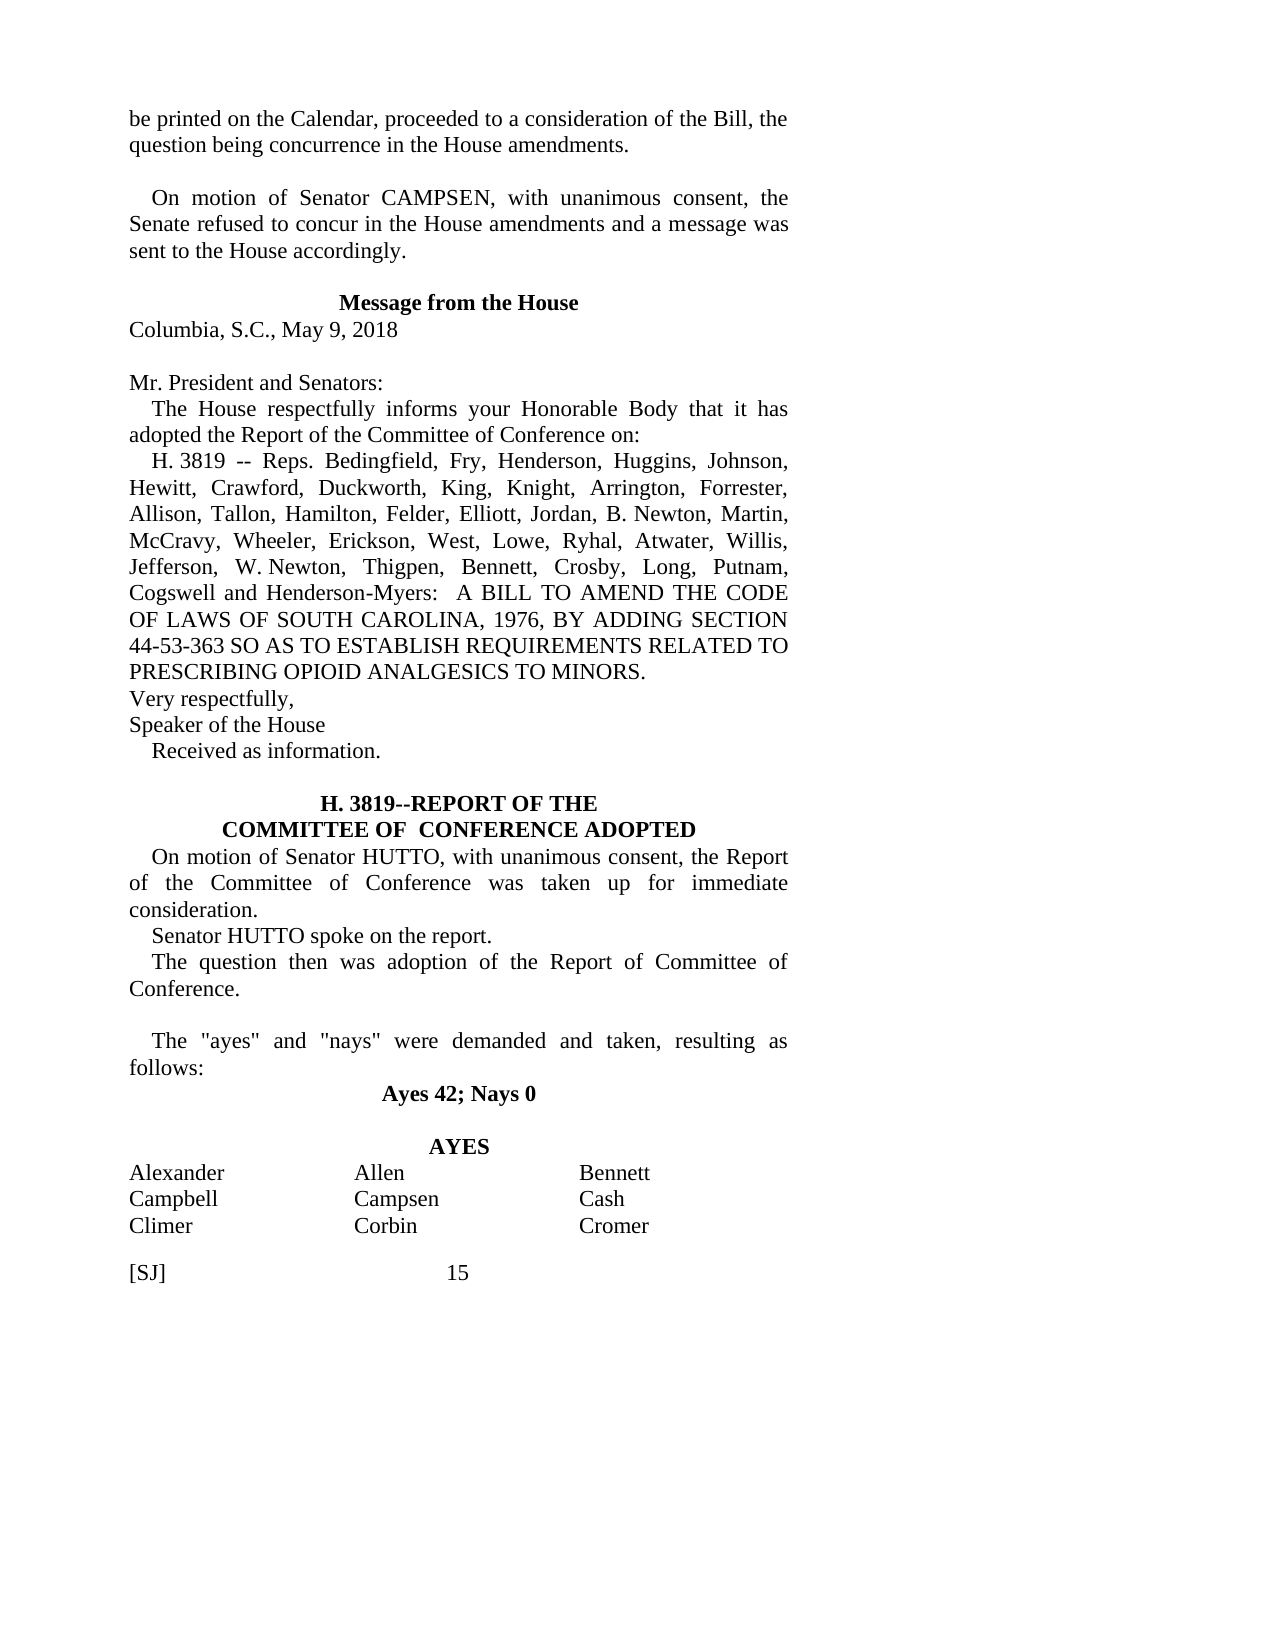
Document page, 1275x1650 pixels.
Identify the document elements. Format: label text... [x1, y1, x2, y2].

text The question then was adoption of the Report of Committee of Conference. [129, 948, 789, 1001]
text Campbell Campsen Cash [129, 1186, 789, 1212]
text On motion of Senator CAMPSEN, with unanimous consent, the Senate refused to concur in the House amendments and a message was sent to the House accordingly. [129, 184, 789, 263]
text Very respectfully, [129, 685, 789, 711]
text Speaker of the House [129, 711, 789, 737]
text Ayes 42; Nays 0 [129, 1080, 789, 1106]
text H. 3819 -- Reps. Bedingfield, Fry, Henderson, Huggins, Johnson, Hewitt, Crawford, Duckworth, King, Knight, Arrington, Forrester, Allison, Tallon, Hamilton, Felder, Elliott, Jordan, B. Newton, Martin, McCravy, Wheeler, Erickson, West, Lowe, Ryhal, Atwater, Willis, Jefferson, W. Newton, Thigpen, Bennett, Crosby, Long, Putnam, Cogswell and Henderson-Myers: A BILL TO AMEND THE CODE OF LAWS OF SOUTH CAROLINA, 1976, BY ADDING SECTION 44-53-363 SO AS TO ESTABLISH REQUIREMENTS RELATED TO PRESCRIBING OPIOID ANALGESICS TO MINORS. [129, 448, 789, 685]
text Received as information. [129, 737, 789, 764]
text On motion of Senator HUTTO, with unanimous consent, the Report of the Committee of Conference was taken up for immediate consideration. [129, 843, 789, 922]
text Message from the House [129, 289, 789, 316]
text Alexander Allen Bennett [129, 1159, 789, 1186]
text The House respectfully informs your Honorable Body that it has adopted the Report of the Committee of Conference on: [129, 395, 789, 448]
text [129, 105, 789, 158]
text Columbia, S.C., May 9, 2018 [129, 316, 789, 342]
text H. 3819--REPORT OF THE [129, 790, 789, 817]
text The "ayes" and "nays" were demanded and taken, resulting as follows: [129, 1027, 789, 1080]
text Climer Corbin Cromer [129, 1212, 789, 1238]
text Mr. President and Senators: [129, 368, 789, 395]
text AYES [129, 1133, 789, 1159]
text Senator HUTTO spoke on the report. [129, 922, 789, 948]
text COMMITTEE OF CONFERENCE ADOPTED [129, 817, 789, 843]
